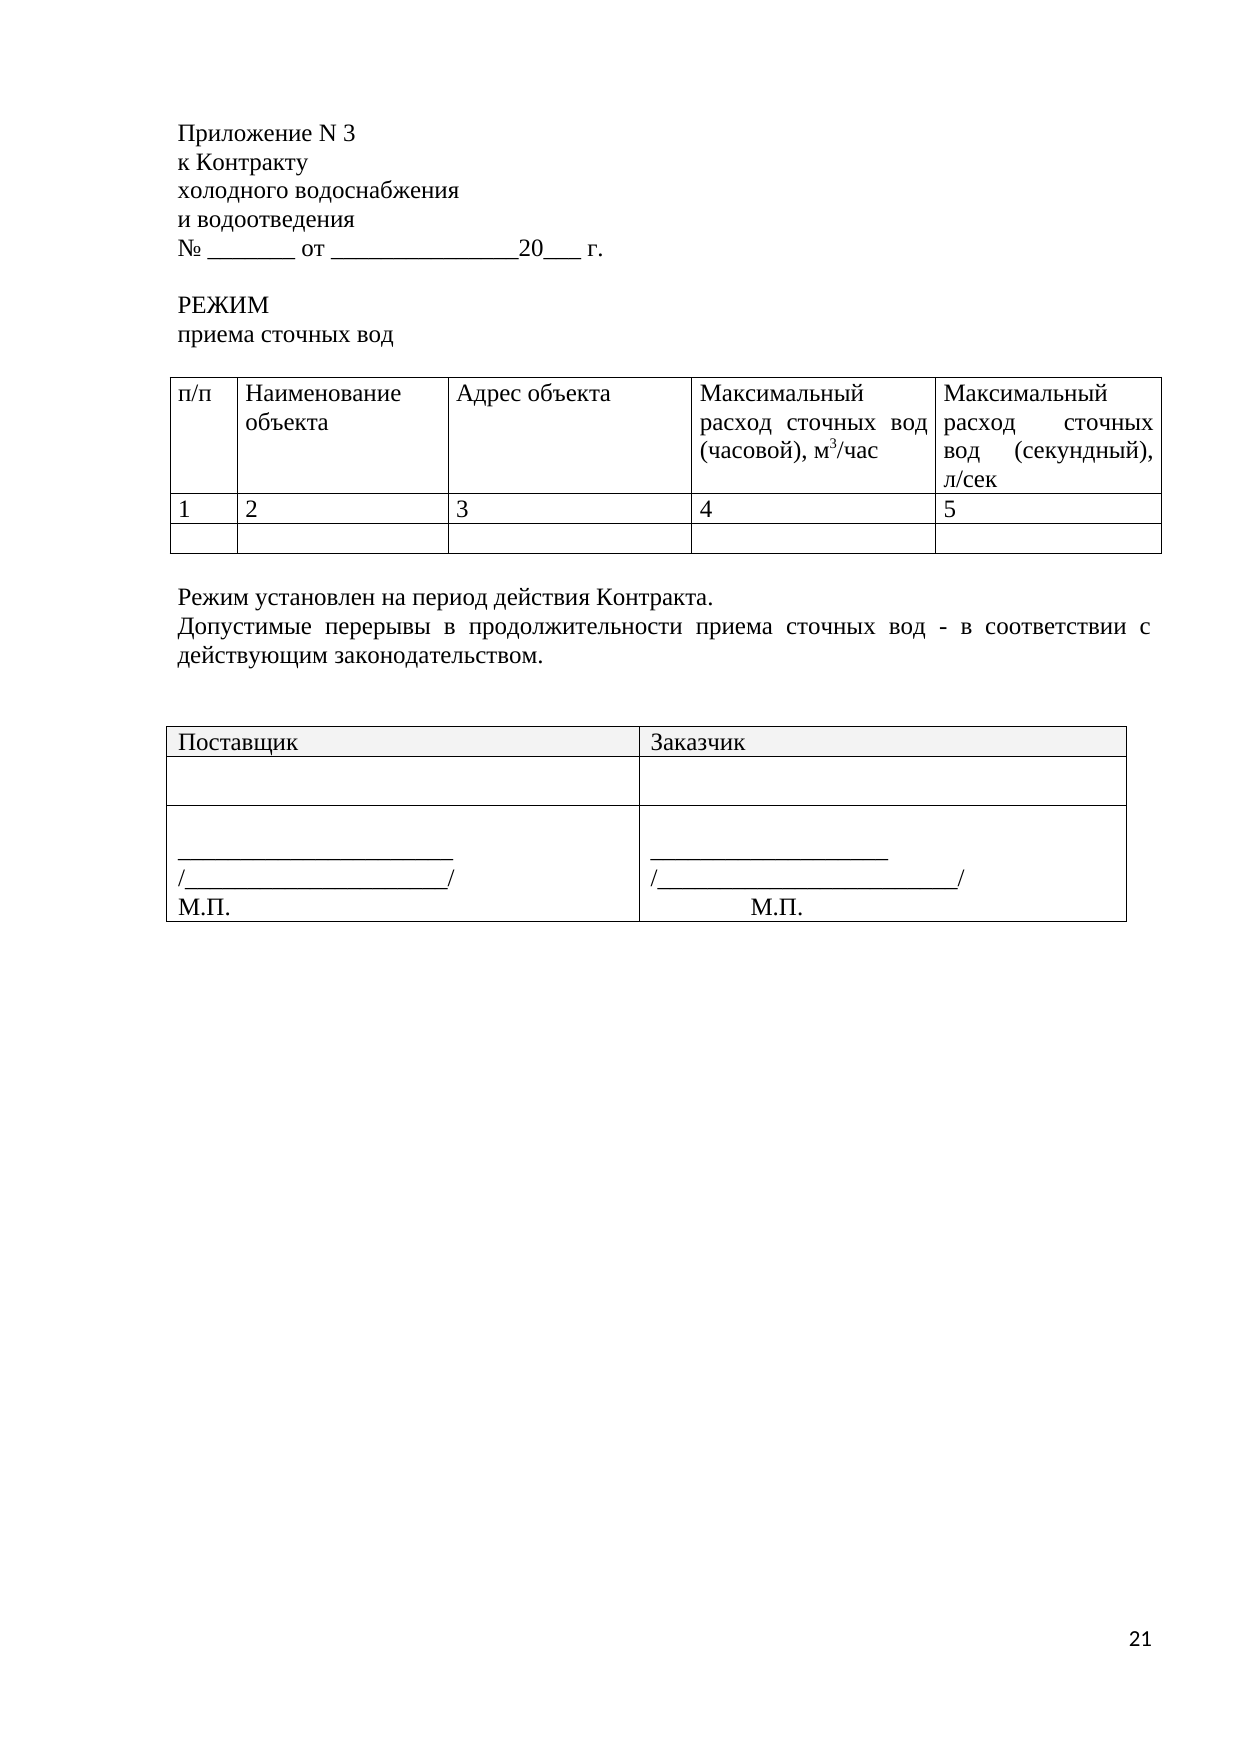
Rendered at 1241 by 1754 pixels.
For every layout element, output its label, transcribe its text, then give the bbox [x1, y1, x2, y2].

text приема сточных вод [177, 319, 1152, 348]
table_cell 3 [449, 494, 691, 523]
table_cell ______________________ /_____________________/ М.П. [167, 806, 639, 921]
table_cell 4 [692, 494, 935, 523]
table_cell 5 [936, 494, 1161, 523]
table_cell [640, 757, 1126, 804]
table_header Максимальный расход сточных вод (секундный), л/сек [936, 378, 1161, 493]
table_cell 1 [171, 494, 237, 523]
text к Контракту [177, 147, 1152, 176]
text РЕЖИМ [177, 291, 1152, 319]
text Приложение N 3 [177, 118, 1152, 147]
table_cell ___________________ /________________________/ М.П. [640, 806, 1126, 921]
text и водоотведения [177, 204, 1152, 233]
table_cell [171, 524, 237, 552]
text Допустимые перерывы в продолжительности приема сточных вод - в соответствии с действующим законодательством. [177, 611, 1152, 668]
text Режим установлен на период действия Контракта. [177, 582, 1152, 611]
table_cell [238, 524, 448, 552]
text холодного водоснабжения [177, 176, 1152, 204]
table_header Максимальный расход сточных вод (часовой), м3/час [692, 378, 935, 493]
table_cell [449, 524, 691, 552]
table_header Поставщик [167, 727, 639, 756]
text № _______ от _______________20___ г. [177, 233, 1152, 262]
table_cell [936, 524, 1161, 552]
table_header Заказчик [640, 727, 1126, 756]
table_header Адрес объекта [449, 378, 691, 493]
table_header п/п [171, 378, 237, 493]
table_cell [692, 524, 935, 552]
table_cell 2 [238, 494, 448, 523]
table_header Наименование объекта [238, 378, 448, 493]
table_cell [167, 757, 639, 804]
